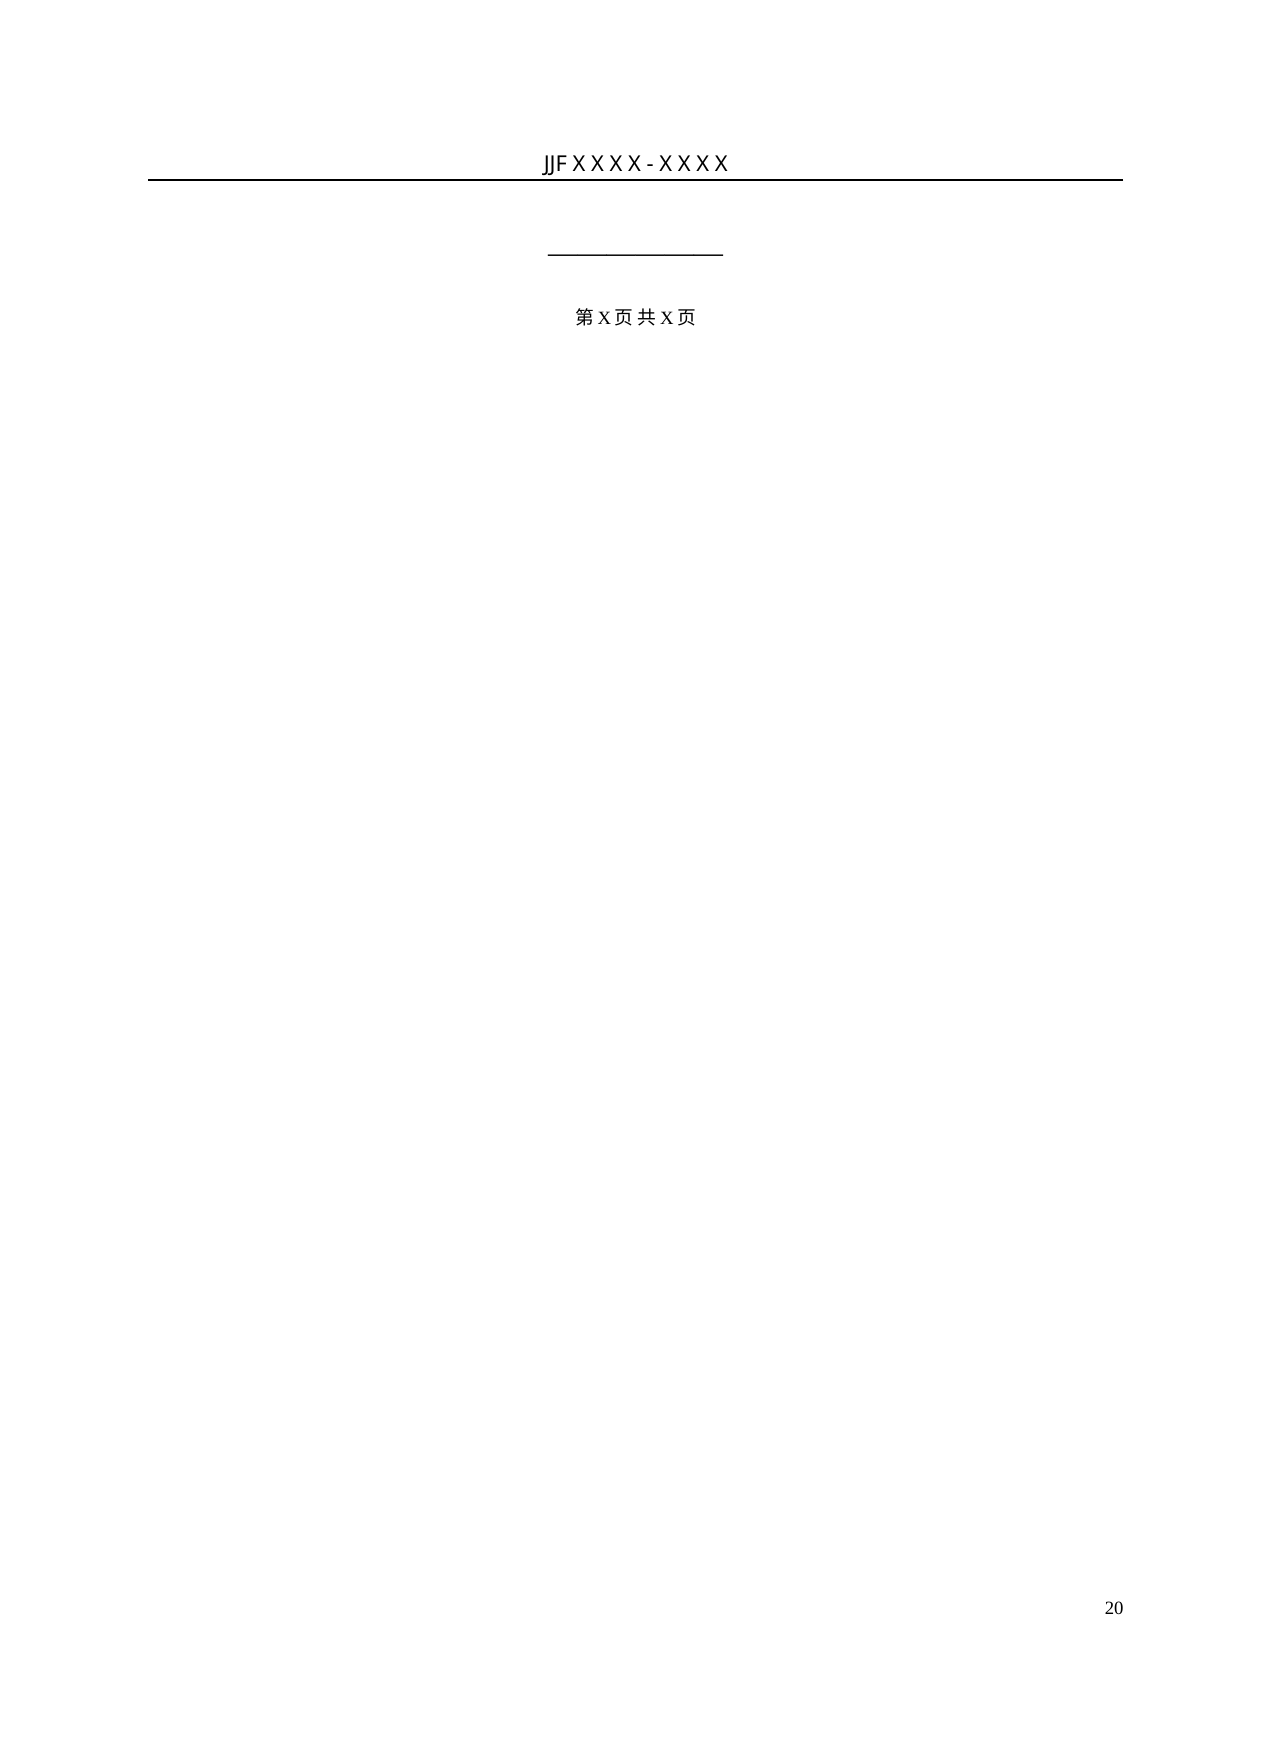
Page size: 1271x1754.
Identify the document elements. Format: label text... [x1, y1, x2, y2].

text 第X页 共X页 [148, 300, 1123, 333]
text —————— [148, 219, 1123, 284]
